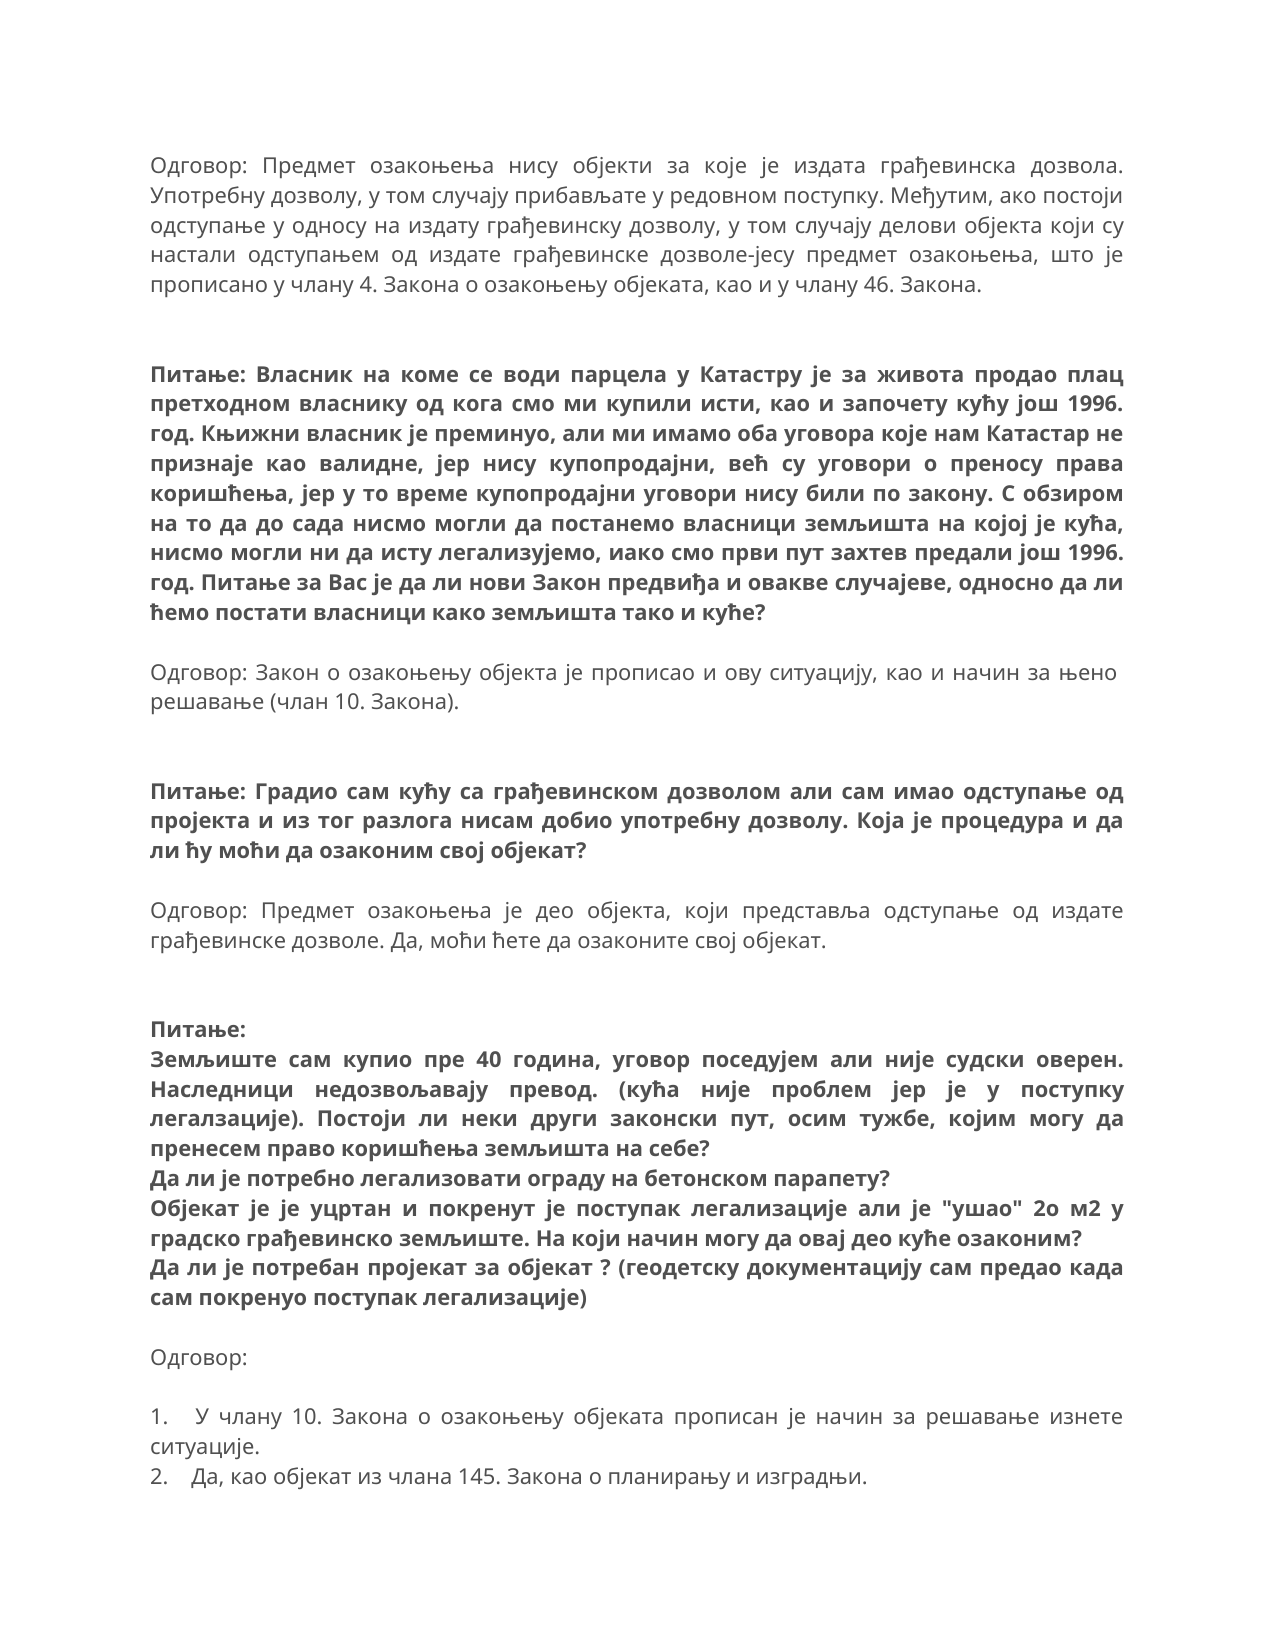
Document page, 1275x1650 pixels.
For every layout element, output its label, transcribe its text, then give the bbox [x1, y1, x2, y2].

text Одговор: Закон о озакоњењу објекта је прописао и ову ситуацију, као и начин за њено решавање (члан 10. Закона). [150, 656, 1125, 716]
text Питање: Власник на коме се води парцела у Катастру је за живота продао плац претходном власнику од кога смо ми купили исти, као и започету кућу још 1996. год. Књижни власник је преминуо, али ми имамо оба уговора које нам Катастар не признаје као валидне, јер нису купопродајни, већ су уговори о преносу права коришћења, јер у то време купопродајни уговори нису били по закону. С обзиром на то да до сада нисмо могли да постанемо власници земљишта на којој је кућа, нисмо могли ни да исту легализујемо, иако смо први пут захтев предали још 1996. год. Питање за Вас је да ли нови Закон предвиђа и овакве случајеве, односно да ли ћемо постати власници како земљишта тако и куће? [150, 358, 1125, 627]
text Да ли је потребан пројекат за објекат ? (геодетску документацију сам предао када сам покренуо поступак легализације) [150, 1252, 1125, 1312]
text Питање: [150, 1014, 1125, 1044]
text Да ли је потребно легализовати ограду на бетонском парапету? [150, 1163, 1125, 1193]
text Објекат је је уцртан и покренут је поступак легализације али је "ушао" 2о м2 у градско грађевинско земљиште. На који начин могу да овај део куће озаконим? [150, 1193, 1125, 1252]
text 1. У члану 10. Закона о озакоњењу објеката прописан је начин за решавање изнете ситуације. [150, 1401, 1125, 1461]
text Одговор: Предмет озакоњења је део објекта, који представља одступање од издате грађевинске дозволе. Да, моћи ћете да озаконите свој објекат. [150, 895, 1125, 954]
text 2. Да, као објекат из члана 145. Закона о планирању и изградњи. [150, 1461, 1125, 1491]
text Земљиште сам купио пре 40 година, уговор поседујем али није судски оверен. Наследници недозвољавају превод. (кућа није проблем јер је у поступку легалзације). Постоји ли неки други законски пут, осим тужбе, којим могу да пренесем право коришћења земљишта на себе? [150, 1044, 1125, 1163]
text Питање: Градио сам кућу са грађевинском дозволом али сам имао одступање од пројекта и из тог разлога нисам добио употребну дозволу. Која је процедура и да ли ћу моћи да озаконим свој објекат? [150, 776, 1125, 865]
text Одговор: [150, 1342, 1125, 1371]
text Одговор: Предмет озакоњења нису објекти за које је издата грађевинска дозвола. Употребну дозволу, у том случају прибављате у редовном поступку. Међутим, ако постоји одступање у односу на издату грађевинску дозволу, у том случају делови објекта који су настали одступањем од издате грађевинске дозволе-јесу предмет озакоњења, што је прописано у члану 4. Закона о озакоњењу објеката, као и у члану 46. Закона. [150, 150, 1125, 299]
